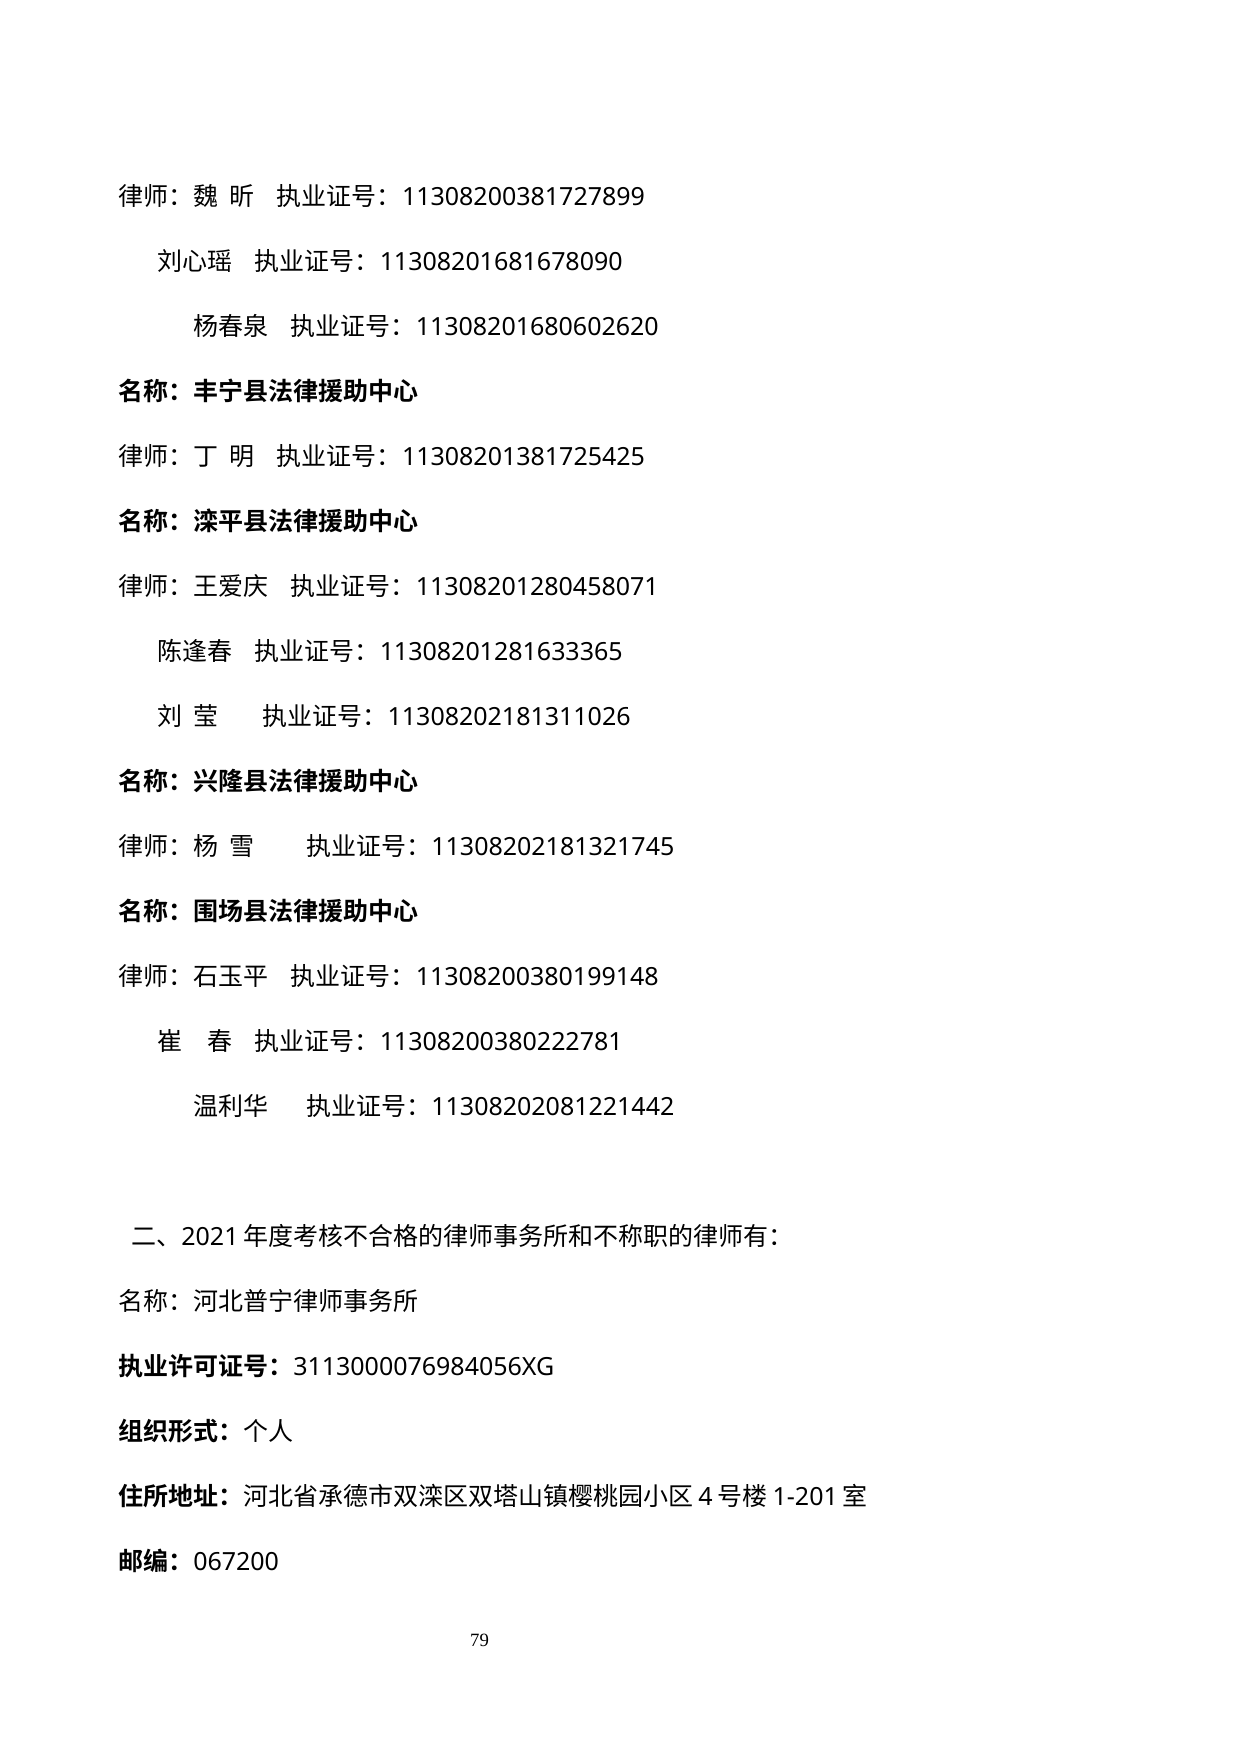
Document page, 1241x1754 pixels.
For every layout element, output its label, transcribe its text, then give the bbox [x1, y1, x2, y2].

text 二、2021年度考核不合格的律师事务所和不称职的律师有： [118, 1202, 1122, 1267]
text 名称：河北普宁律师事务所 [118, 1267, 1122, 1332]
text 律师：魏 昕 执业证号：11308200381727899 [118, 162, 1122, 227]
text 邮编：067200 [118, 1527, 1122, 1592]
text 崔 春 执业证号：11308200380222781 [118, 1007, 1122, 1072]
text 执业许可证号：3113000076984056XG [118, 1332, 1122, 1397]
text 刘 莹 执业证号：11308202181311026 [118, 682, 1122, 747]
text 名称：兴隆县法律援助中心 [118, 747, 1122, 812]
text 温利华 执业证号：11308202081221442 [118, 1072, 1122, 1137]
text 组织形式：个人 [118, 1397, 1122, 1462]
text 刘心瑶 执业证号：11308201681678090 [118, 227, 1122, 292]
text 住所地址：河北省承德市双滦区双塔山镇樱桃园小区4号楼1-201室 [118, 1462, 1122, 1527]
text 名称：滦平县法律援助中心 [118, 487, 1122, 552]
text 律师：王爱庆 执业证号：11308201280458071 [118, 552, 1122, 617]
text 杨春泉 执业证号：11308201680602620 [118, 292, 1122, 357]
text 律师：丁 明 执业证号：11308201381725425 [118, 422, 1122, 487]
text 名称：围场县法律援助中心 [118, 877, 1122, 942]
text 律师：石玉平 执业证号：11308200380199148 [118, 942, 1122, 1007]
text 名称：丰宁县法律援助中心 [118, 357, 1122, 422]
text 陈逢春 执业证号：11308201281633365 [118, 617, 1122, 682]
text 律师：杨 雪 执业证号：11308202181321745 [118, 812, 1122, 877]
